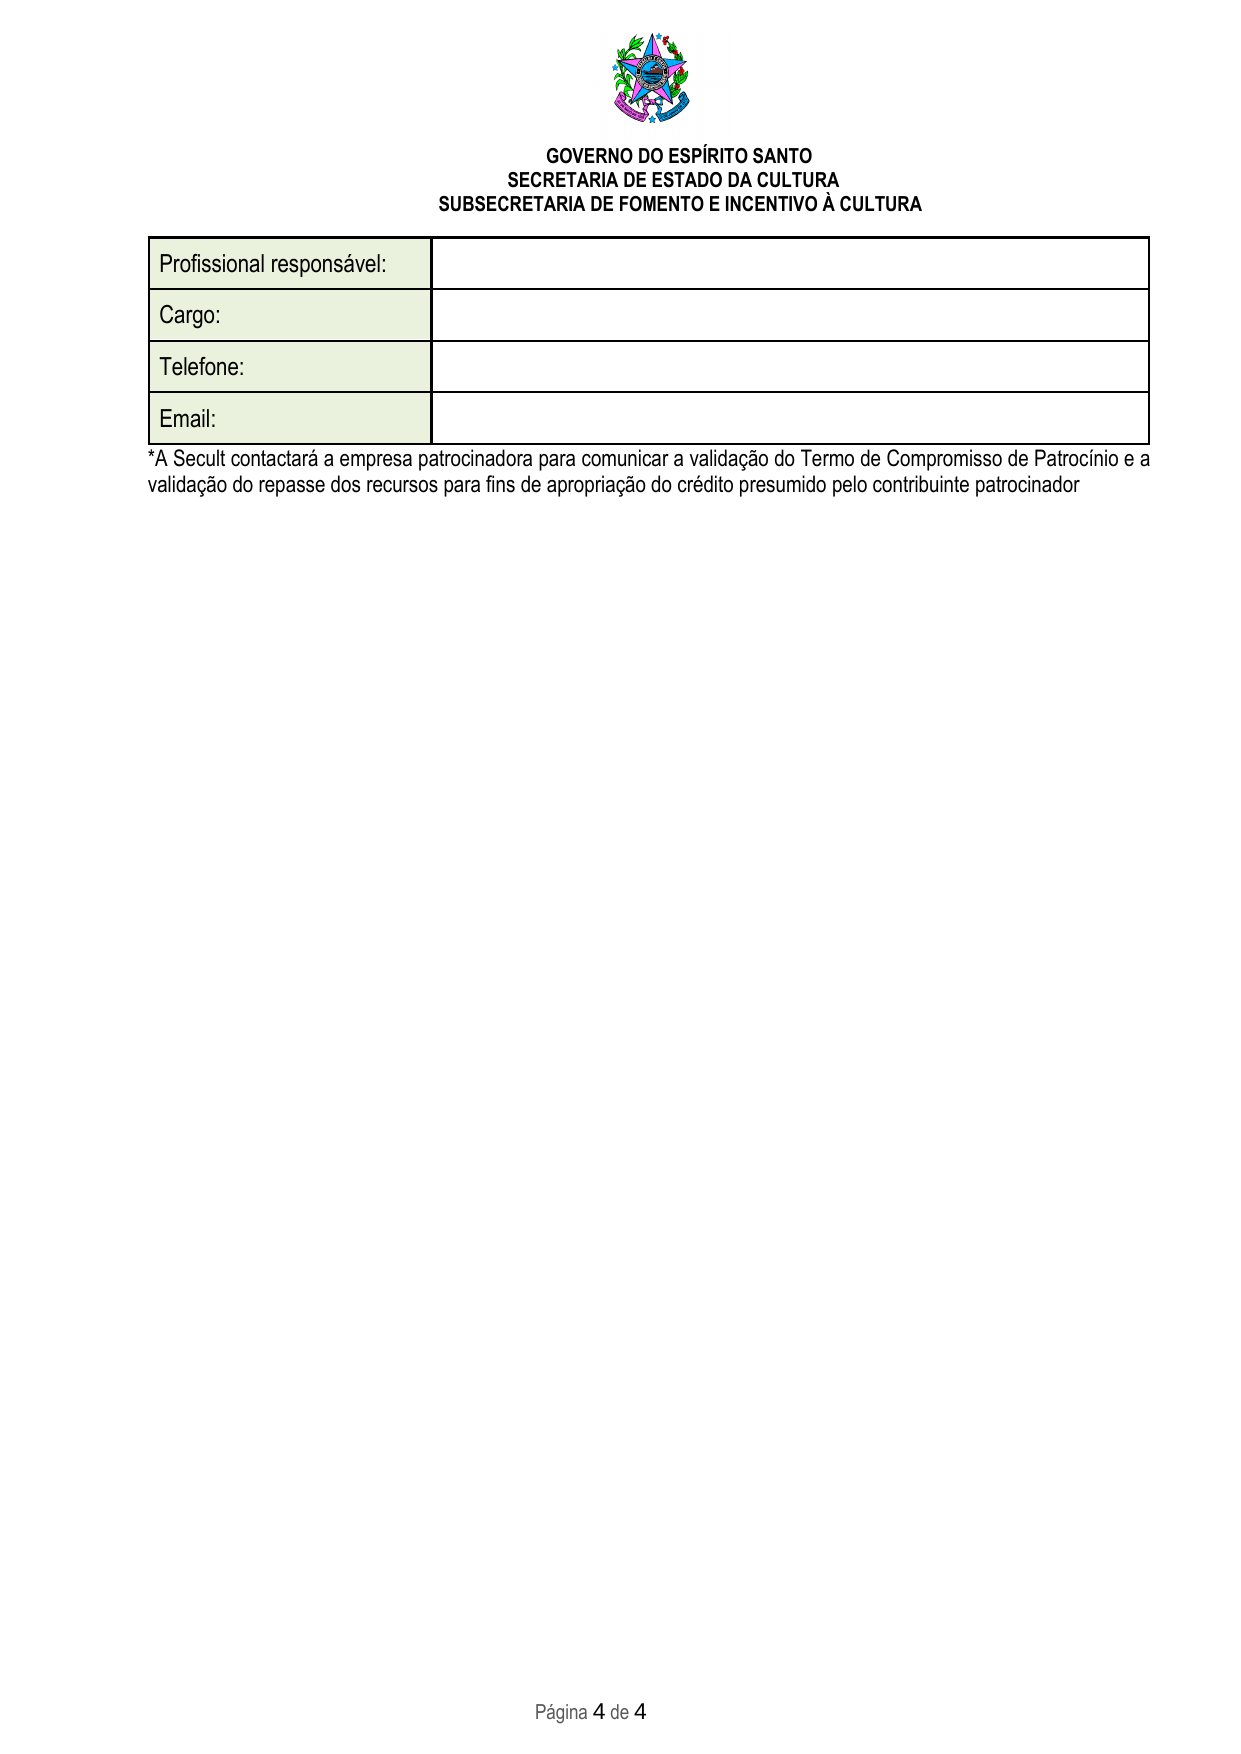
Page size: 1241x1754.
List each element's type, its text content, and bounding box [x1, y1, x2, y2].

table_cell Cargo: [150, 290, 430, 339]
table_cell [433, 393, 1148, 443]
table_cell [433, 290, 1148, 339]
text *A Secult contactará a empresa patrocinadora para comunicar a validação do Termo de Compromisso de Patrocínio e a validação do repasse dos recursos para fins de apropriação do crédito presumido pelo contribuinte patrocinador [148, 445, 1152, 497]
picture [588, 32, 733, 142]
table_header [433, 239, 1148, 288]
table_cell [433, 342, 1148, 391]
table_cell Email: [150, 393, 430, 443]
table_cell Telefone: [150, 342, 430, 391]
table_header Profissional responsável: [150, 239, 430, 288]
